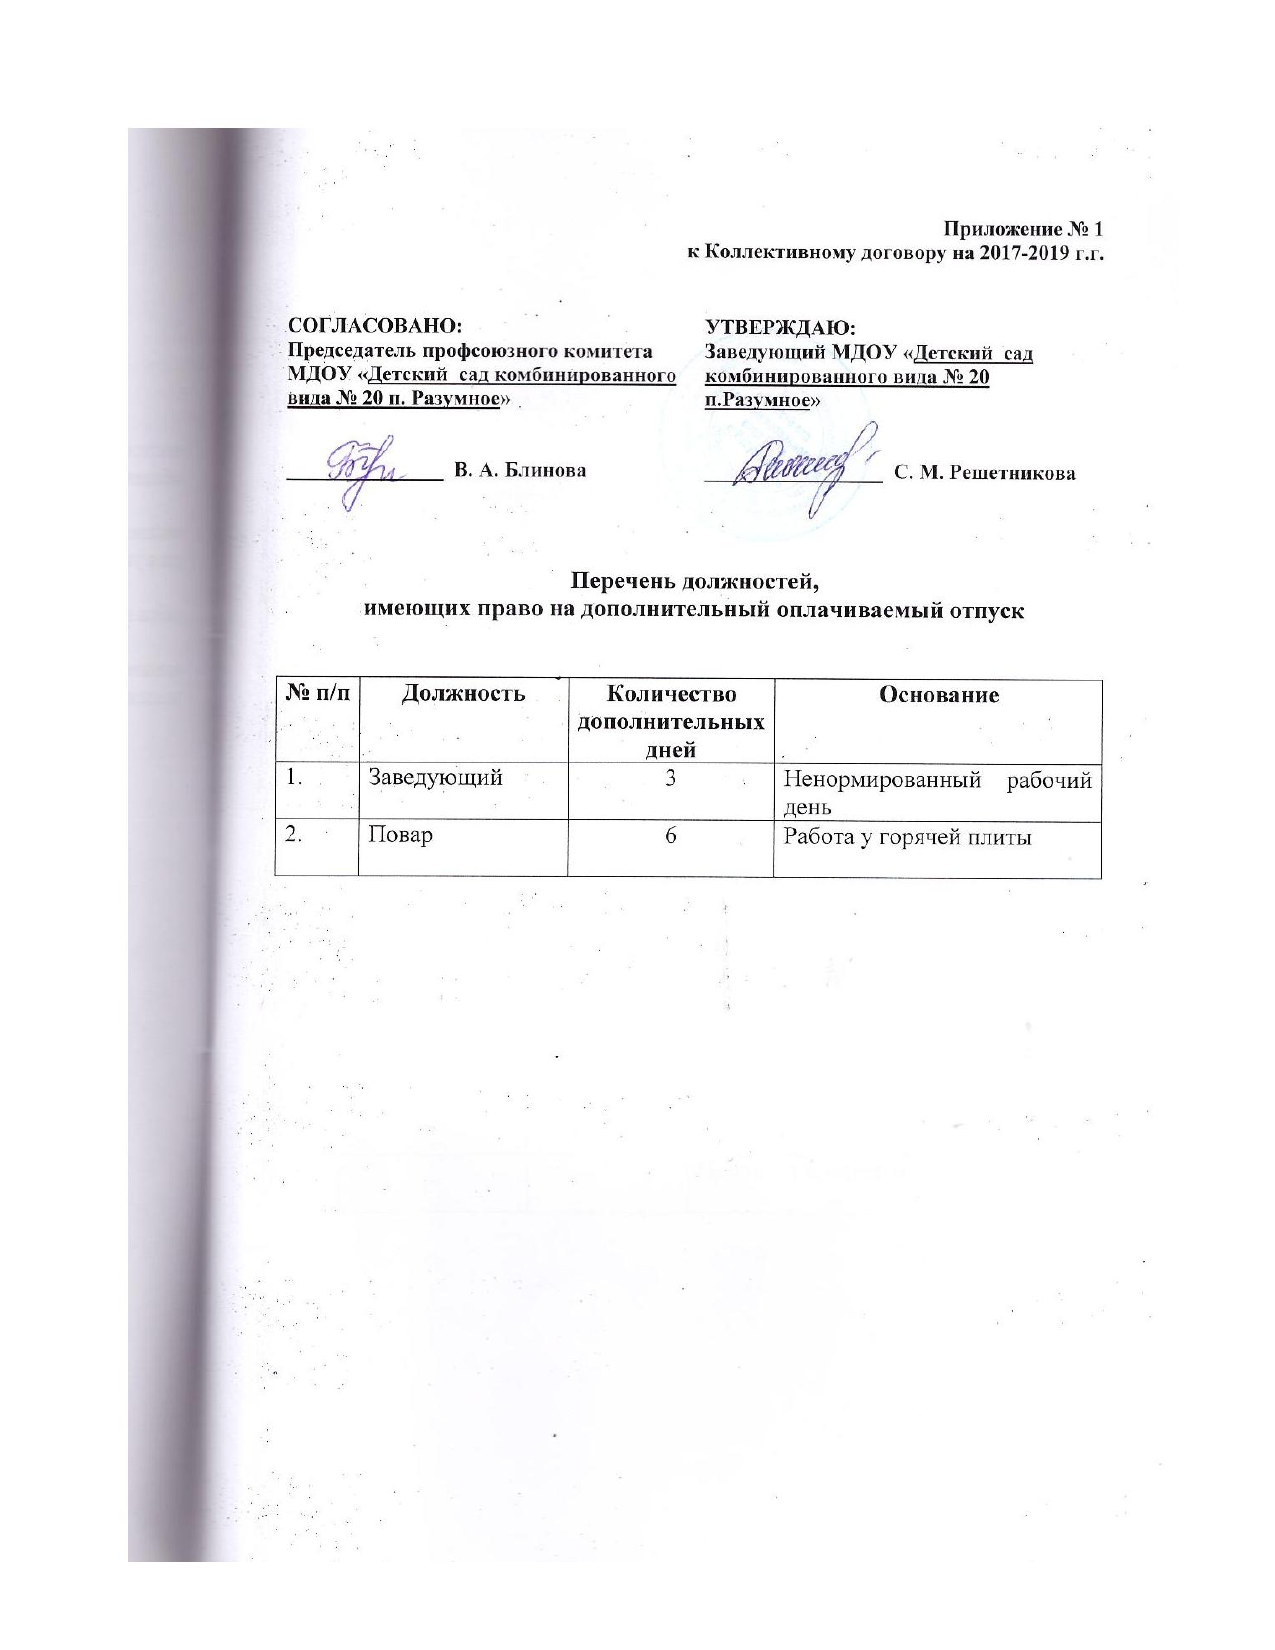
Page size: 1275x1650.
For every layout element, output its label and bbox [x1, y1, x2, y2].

picture [118, 118, 1187, 1562]
